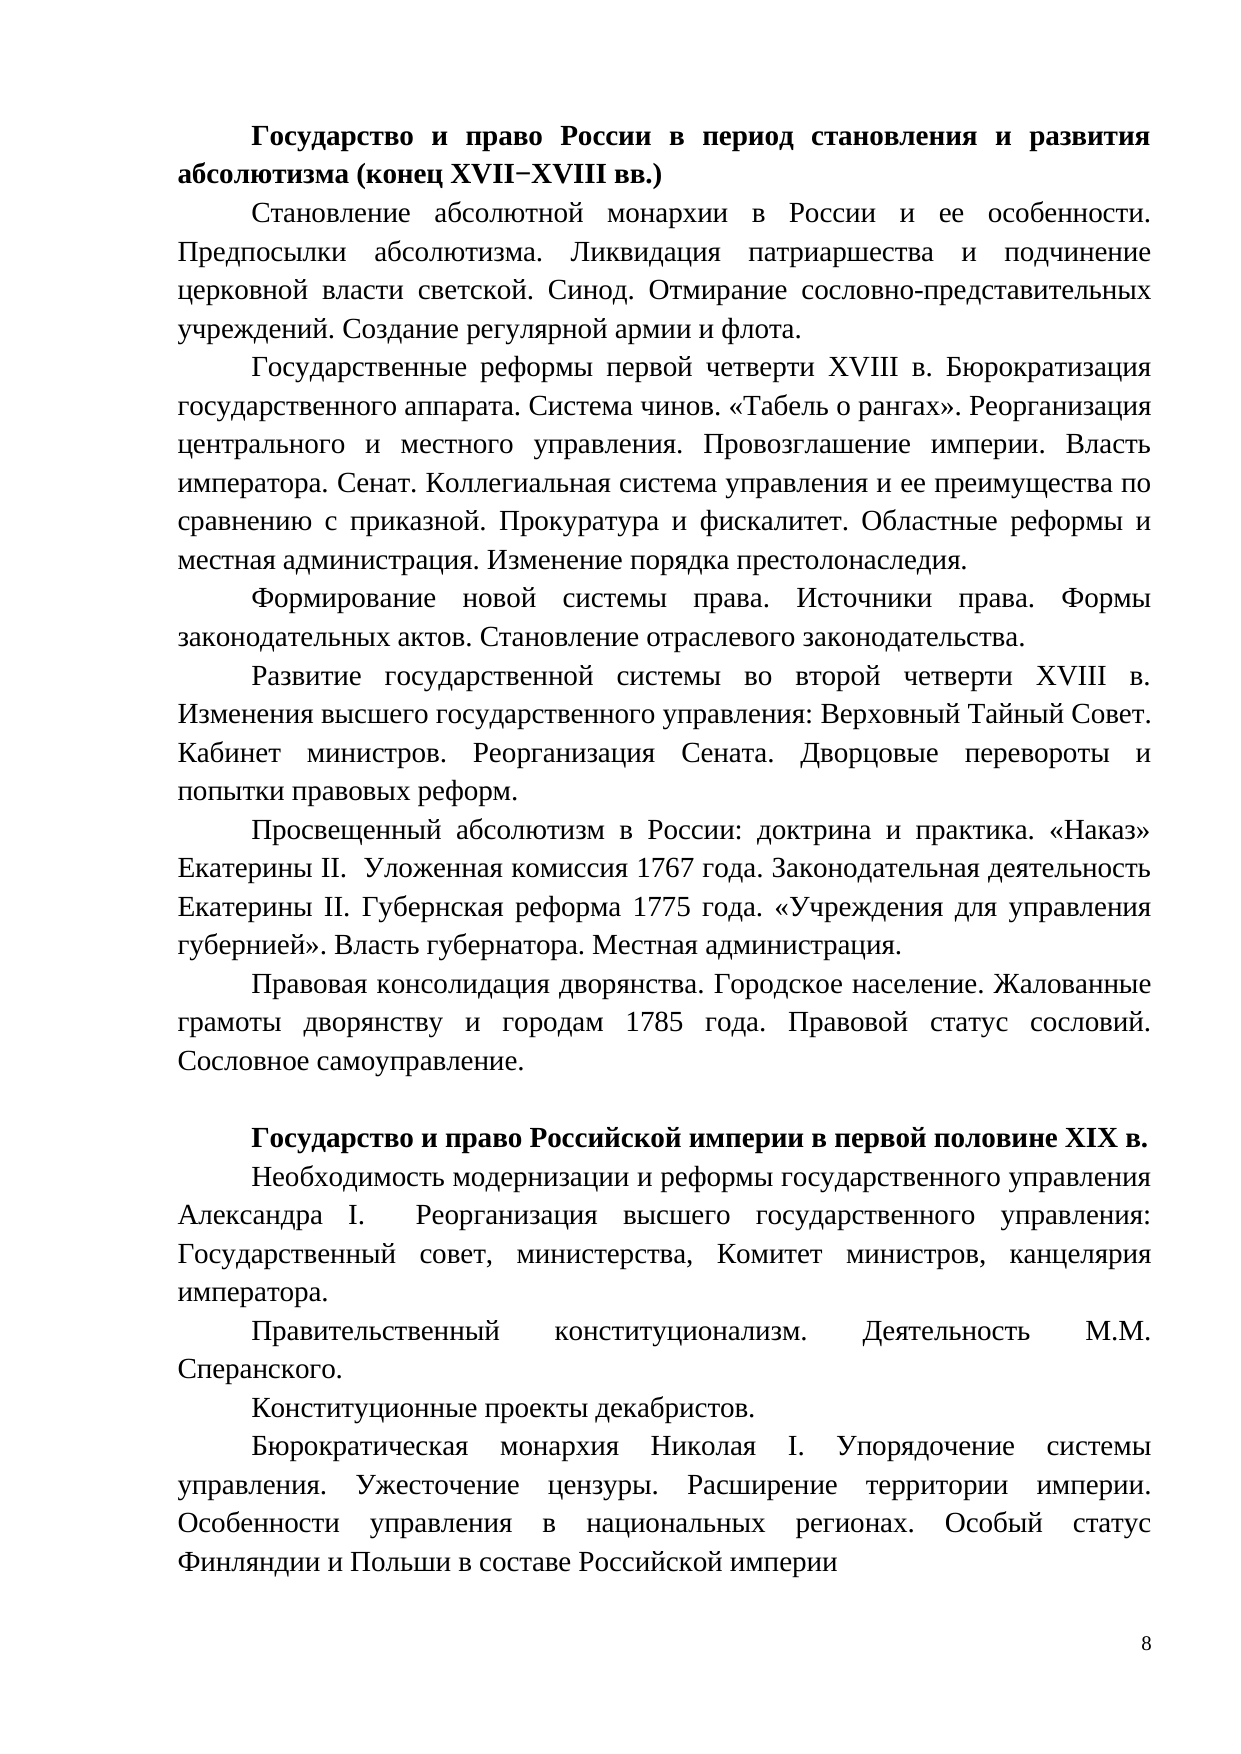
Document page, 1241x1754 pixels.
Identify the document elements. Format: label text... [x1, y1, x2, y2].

text Формирование новой системы права. Источники права. Формы законодательных актов. Становление отраслевого законодательства. [177, 581, 1151, 653]
text Правовая консолидация дворянства. Городское население. Жалованные грамоты дворянству и городам 1785 года. Правовой статус сословий. Сословное самоуправление. [177, 966, 1151, 1077]
text Государство и право Российской империи в первой половине XIX в. [177, 1120, 1151, 1154]
text Правительственный конституционализм. Деятельность М.М. Сперанского. [177, 1313, 1151, 1385]
text Бюрократическая монархия Николая I. Упорядочение системы управления. Ужесточение цензуры. Расширение территории империи. Особенности управления в национальных регионах. Особый статус Финляндии и Польши в составе Российской империи [177, 1428, 1151, 1578]
text Конституционные проекты декабристов. [177, 1390, 1151, 1423]
text Развитие государственной системы во второй четверти XVIII в. Изменения высшего государственного управления: Верховный Тайный Совет. Кабинет министров. Реорганизация Сената. Дворцовые перевороты и попытки правовых реформ. [177, 658, 1151, 807]
text Становление абсолютной монархии в России и ее особенности. Предпосылки абсолютизма. Ликвидация патриаршества и подчинение церковной власти светской. Синод. Отмирание сословно-представительных учреждений. Создание регулярной армии и флота. [177, 195, 1151, 344]
text Государство и право России в период становления и развития абсолютизма (конец XVII−ХVIII вв.) [177, 118, 1151, 190]
text Государственные реформы первой четверти XVIII в. Бюрократизация государственного аппарата. Система чинов. «Табель о рангах». Реорганизация центрального и местного управления. Провозглашение империи. Власть императора. Сенат. Коллегиальная система управления и ее преимущества по сравнению с приказной. Прокуратура и фискалитет. Областные реформы и местная администрация. Изменение порядка престолонаследия. [177, 349, 1151, 576]
text Просвещенный абсолютизм в России: доктрина и практика. «Наказ» Екатерины II. Уложенная комиссия 1767 года. Законодательная деятельность Екатерины II. Губернская реформа 1775 года. «Учреждения для управления губернией». Власть губернатора. Местная администрация. [177, 812, 1151, 961]
text Необходимость модернизации и реформы государственного управления Александра I. Реорганизация высшего государственного управления: Государственный совет, министерства, Комитет министров, канцелярия императора. [177, 1159, 1151, 1308]
